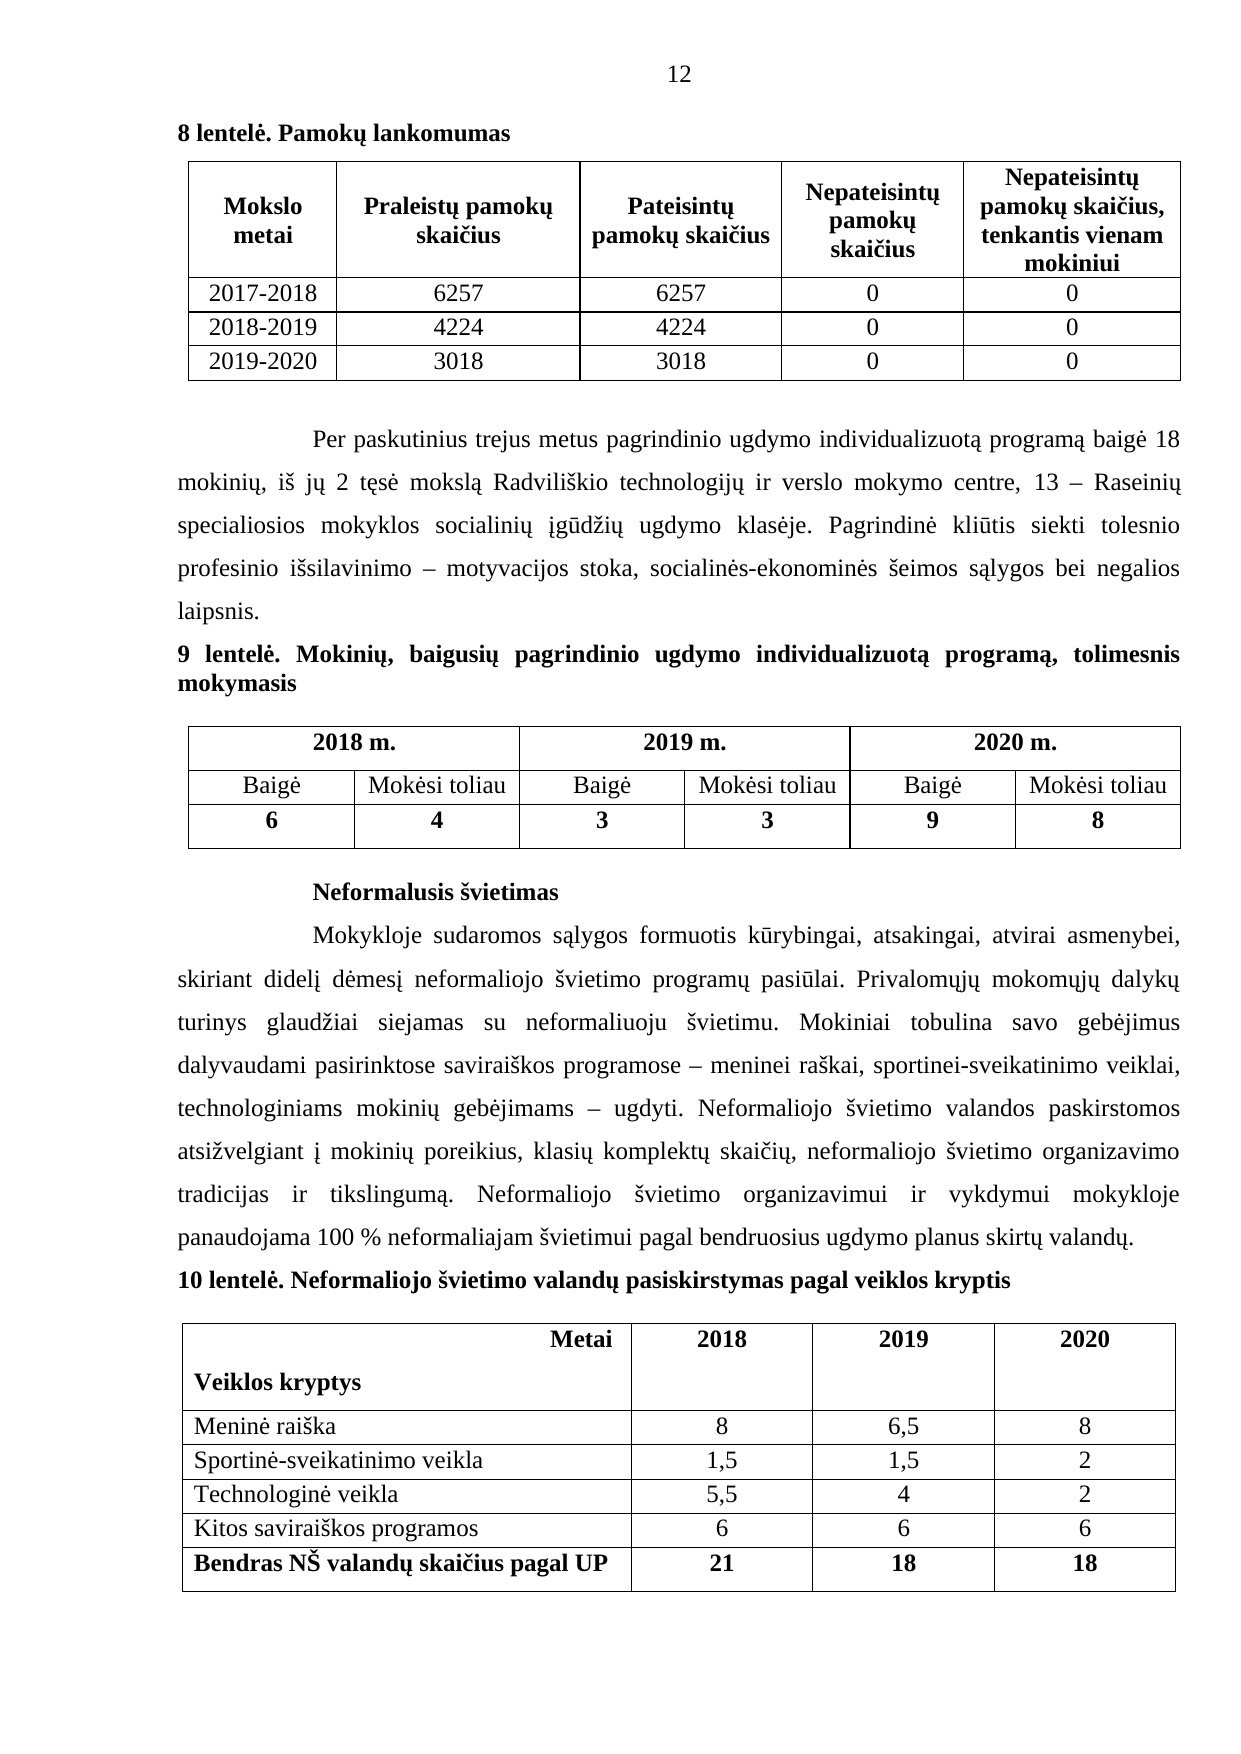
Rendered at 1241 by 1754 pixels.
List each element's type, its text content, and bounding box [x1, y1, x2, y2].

table_cell Mokėsi toliau [355, 771, 519, 804]
table_cell 3018 [337, 346, 579, 379]
table_cell 4 [813, 1480, 994, 1512]
table_cell Technologinė veikla [183, 1480, 631, 1512]
table_header 2019 m. [520, 727, 849, 769]
table_cell 6 [189, 805, 354, 848]
table_cell 0 [964, 346, 1180, 379]
table_header Metai Veiklos kryptys [183, 1324, 631, 1410]
table_cell 2 [995, 1480, 1175, 1512]
text 9 lentelė. Mokinių, baigusių pagrindinio ugdymo individualizuotą programą, tolimesnis mokymasis [177, 639, 1181, 697]
table_cell Baigė [851, 771, 1015, 804]
table_cell 6,5 [813, 1411, 994, 1444]
table_cell 6 [813, 1514, 994, 1547]
table_cell Baigė [520, 771, 684, 804]
table_cell 0 [782, 313, 963, 345]
table_cell 5,5 [632, 1480, 812, 1512]
table_header Praleistų pamokų skaičius [337, 162, 579, 277]
table_cell 2019-2020 [189, 346, 336, 379]
table_cell 6 [632, 1514, 812, 1547]
table_cell 4224 [581, 313, 781, 345]
table_cell 0 [782, 278, 963, 311]
table_cell Sportinė-sveikatinimo veikla [183, 1445, 631, 1478]
table_header 2018 m. [189, 727, 519, 769]
table_cell 8 [995, 1411, 1175, 1444]
text 8 lentelė. Pamokų lankomumas [177, 118, 1181, 147]
table_cell 9 [851, 805, 1015, 848]
table_cell 8 [632, 1411, 812, 1444]
table_cell 18 [995, 1548, 1175, 1591]
table_cell 4224 [337, 313, 579, 345]
table_header Nepateisintų pamokų skaičius [782, 162, 963, 277]
table_header Nepateisintų pamokų skaičius, tenkantis vienam mokiniui [964, 162, 1180, 277]
table_cell Mokėsi toliau [1016, 771, 1180, 804]
table_cell Mokėsi toliau [685, 771, 849, 804]
table_cell 1,5 [813, 1445, 994, 1478]
table_cell 6257 [581, 278, 781, 311]
table_header 2020 m. [851, 727, 1180, 769]
table_cell 6 [995, 1514, 1175, 1547]
table_header 2018 [632, 1324, 812, 1410]
table_cell 0 [782, 346, 963, 379]
table_cell 21 [632, 1548, 812, 1591]
table_cell 3018 [581, 346, 781, 379]
table_cell 3 [520, 805, 684, 848]
table_cell 2018-2019 [189, 313, 336, 345]
table_header Pateisintų pamokų skaičius [581, 162, 781, 277]
table_cell 4 [355, 805, 519, 848]
table_cell Bendras NŠ valandų skaičius pagal UP [183, 1548, 631, 1591]
table_cell 0 [964, 278, 1180, 311]
table_cell Baigė [189, 771, 354, 804]
table_cell 18 [813, 1548, 994, 1591]
table_cell Kitos saviraiškos programos [183, 1514, 631, 1547]
table_cell Meninė raiška [183, 1411, 631, 1444]
table_cell 2017-2018 [189, 278, 336, 311]
table_cell 0 [964, 313, 1180, 345]
table_header Mokslo metai [189, 162, 336, 277]
table_cell 8 [1016, 805, 1180, 848]
table_header 2020 [995, 1324, 1175, 1410]
table_header 2019 [813, 1324, 994, 1410]
table_cell 6257 [337, 278, 579, 311]
text Neformalusis švietimas [177, 877, 1181, 906]
table_cell 3 [685, 805, 849, 848]
text Mokykloje sudaromos sąlygos formuotis kūrybingai, atsakingai, atvirai asmenybei, skiriant didelį dėmesį neformaliojo švietimo programų pasiūlai. Privalomųjų mokomųjų dalykų turinys glaudžiai siejamas su neformaliuoju švietimu. Mokiniai tobulina savo gebėjimus dalyvaudami pasirinktose saviraiškos programose – meninei raškai, sportinei-sveikatinimo veiklai, technologiniams mokinių gebėjimams – ugdyti. Neformaliojo švietimo valandos paskirstomos atsižvelgiant į mokinių poreikius, klasių komplektų skaičių, neformaliojo švietimo organizavimo tradicijas ir tikslingumą. Neformaliojo švietimo organizavimui ir vykdymui mokykloje panaudojama 100 % neformaliajam švietimui pagal bendruosius ugdymo planus skirtų valandų. [177, 921, 1181, 1251]
table_cell 2 [995, 1445, 1175, 1478]
text Per paskutinius trejus metus pagrindinio ugdymo individualizuotą programą baigė 18 mokinių, iš jų 2 tęsė mokslą Radviliškio technologijų ir verslo mokymo centre, 13 – Raseinių specialiosios mokyklos socialinių įgūdžių ugdymo klasėje. Pagrindinė kliūtis siekti tolesnio profesinio išsilavinimo – motyvacijos stoka, socialinės-ekonominės šeimos sąlygos bei negalios laipsnis. [177, 424, 1181, 625]
table_cell 1,5 [632, 1445, 812, 1478]
text 10 lentelė. Neformaliojo švietimo valandų pasiskirstymas pagal veiklos kryptis [177, 1266, 1181, 1294]
